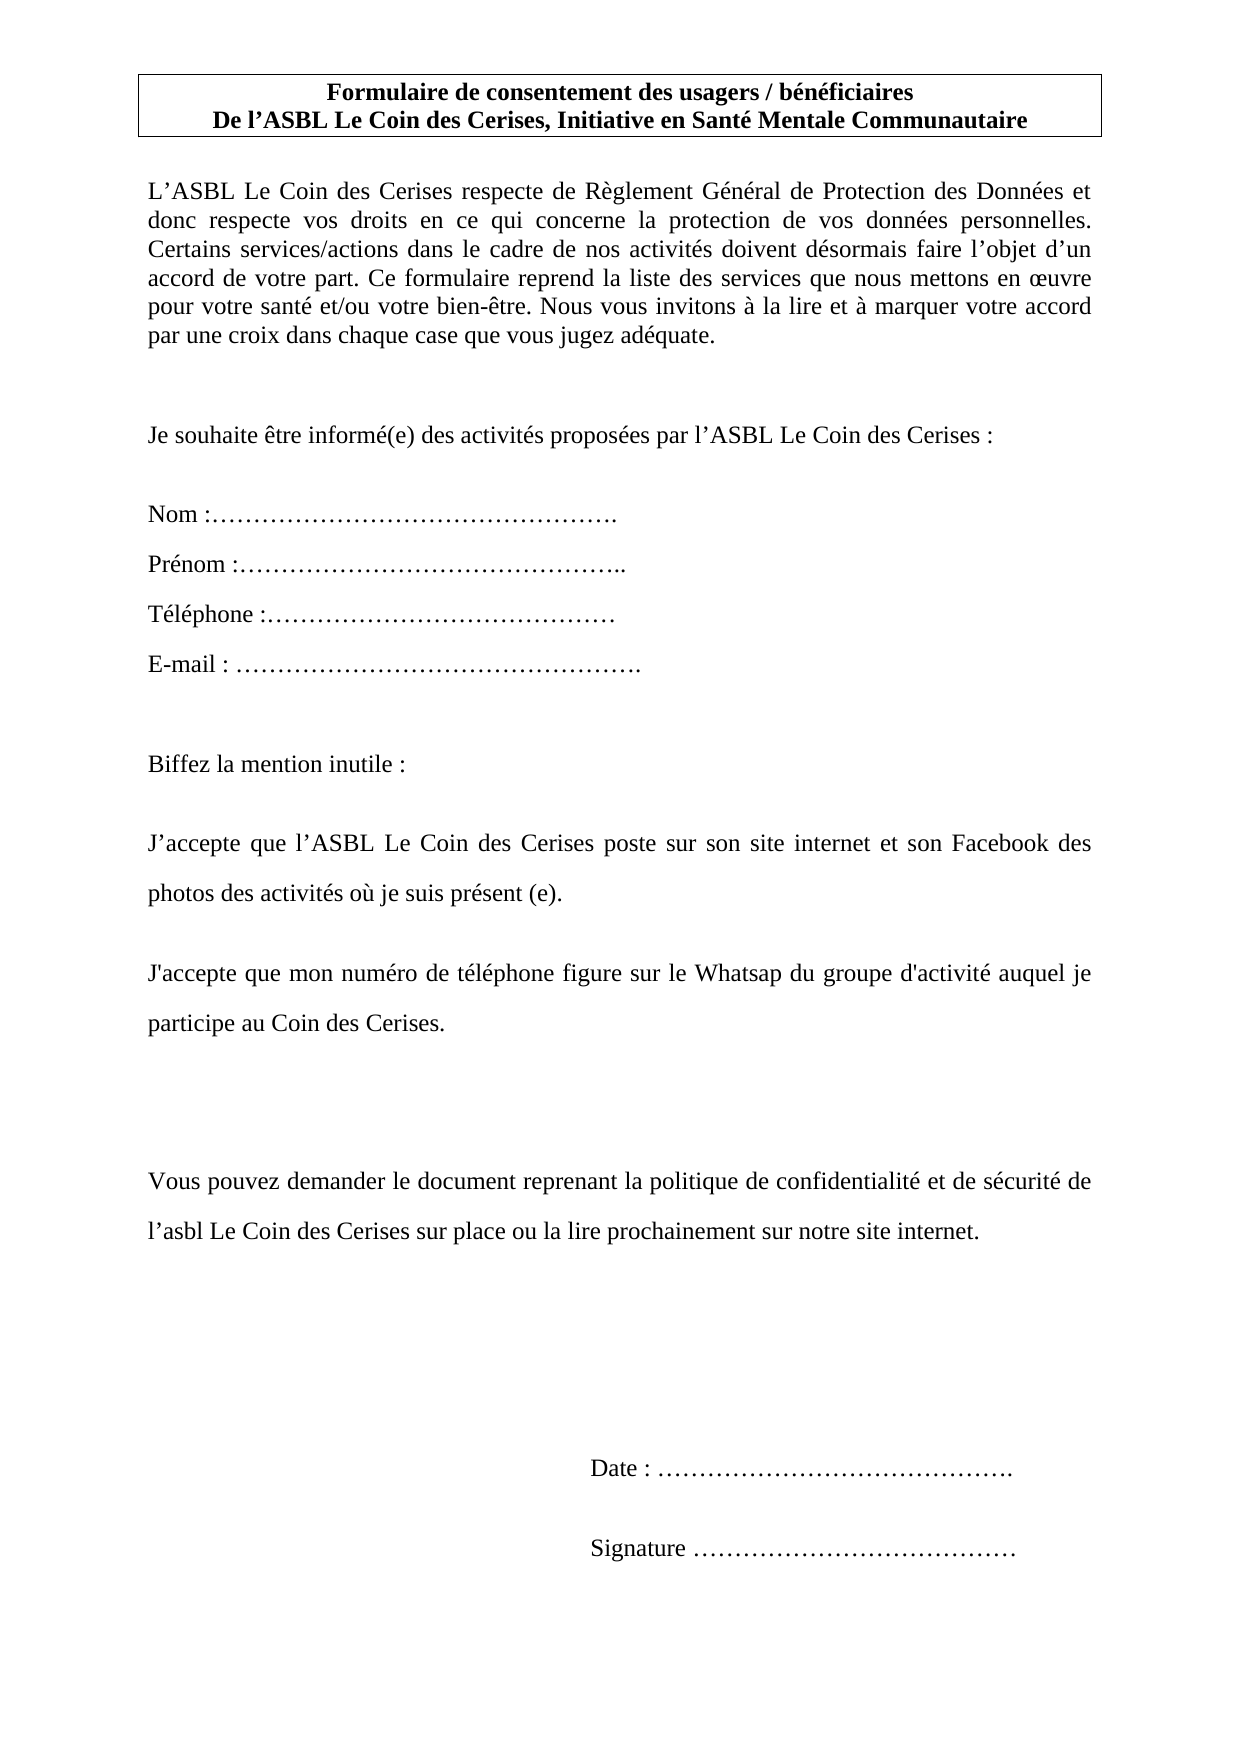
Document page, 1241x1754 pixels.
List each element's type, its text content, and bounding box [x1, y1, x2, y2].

text L’ASBL Le Coin des Cerises respecte de Règlement Général de Protection des Données et donc respecte vos droits en ce qui concerne la protection de vos données personnelles. Certains services/actions dans le cadre de nos activités doivent désormais faire l’objet d’un accord de votre part. Ce formulaire reprend la liste des services que nous mettons en œuvre pour votre santé et/ou votre bien-être. Nous vous invitons à la lire et à marquer votre accord par une croix dans chaque case que vous jugez adéquate. [148, 176, 1093, 349]
text Je souhaite être informé(e) des activités proposées par l’ASBL Le Coin des Cerises : [148, 399, 1093, 449]
text Date : ……………………………………. [516, 1432, 1093, 1482]
text Biffez la mention inutile : [148, 728, 1093, 778]
text Nom :…………………………………………. [148, 478, 1093, 528]
text Prénom :……………………………………….. [148, 528, 1093, 578]
text E-mail : …………………………………………. [148, 628, 1093, 678]
text Vous pouvez demander le document reprenant la politique de confidentialité et de sécurité de l’asbl Le Coin des Cerises sur place ou la lire prochainement sur notre site internet. [148, 1145, 1093, 1245]
text Signature ………………………………… [516, 1511, 1093, 1561]
text Téléphone :…………………………………… [148, 578, 1093, 628]
text J’accepte que l’ASBL Le Coin des Cerises poste sur son site internet et son Facebook des photos des activités où je suis présent (e). [148, 807, 1093, 907]
text J'accepte que mon numéro de téléphone figure sur le Whatsap du groupe d'activité auquel je participe au Coin des Cerises. [148, 936, 1093, 1036]
